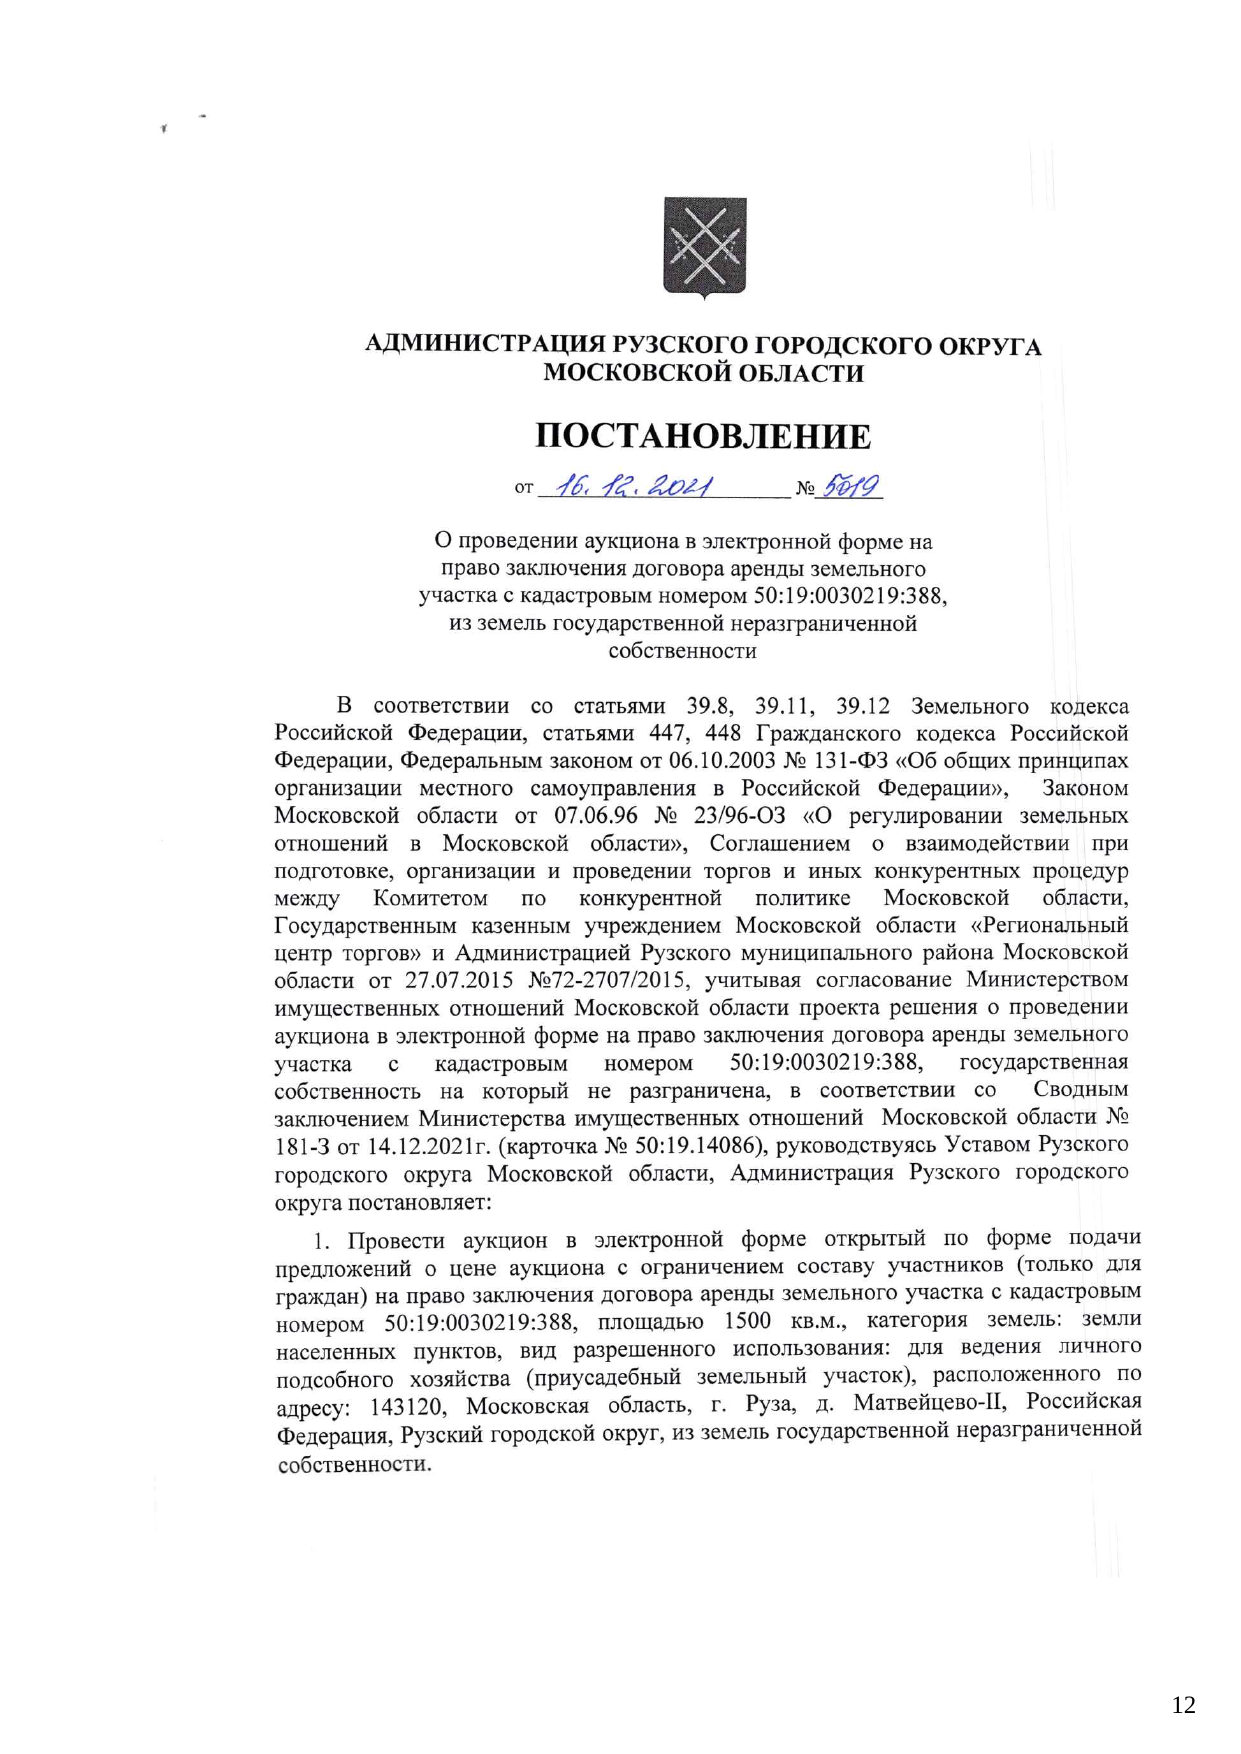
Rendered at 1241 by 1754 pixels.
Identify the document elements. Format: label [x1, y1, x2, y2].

picture [122, 88, 1177, 1592]
